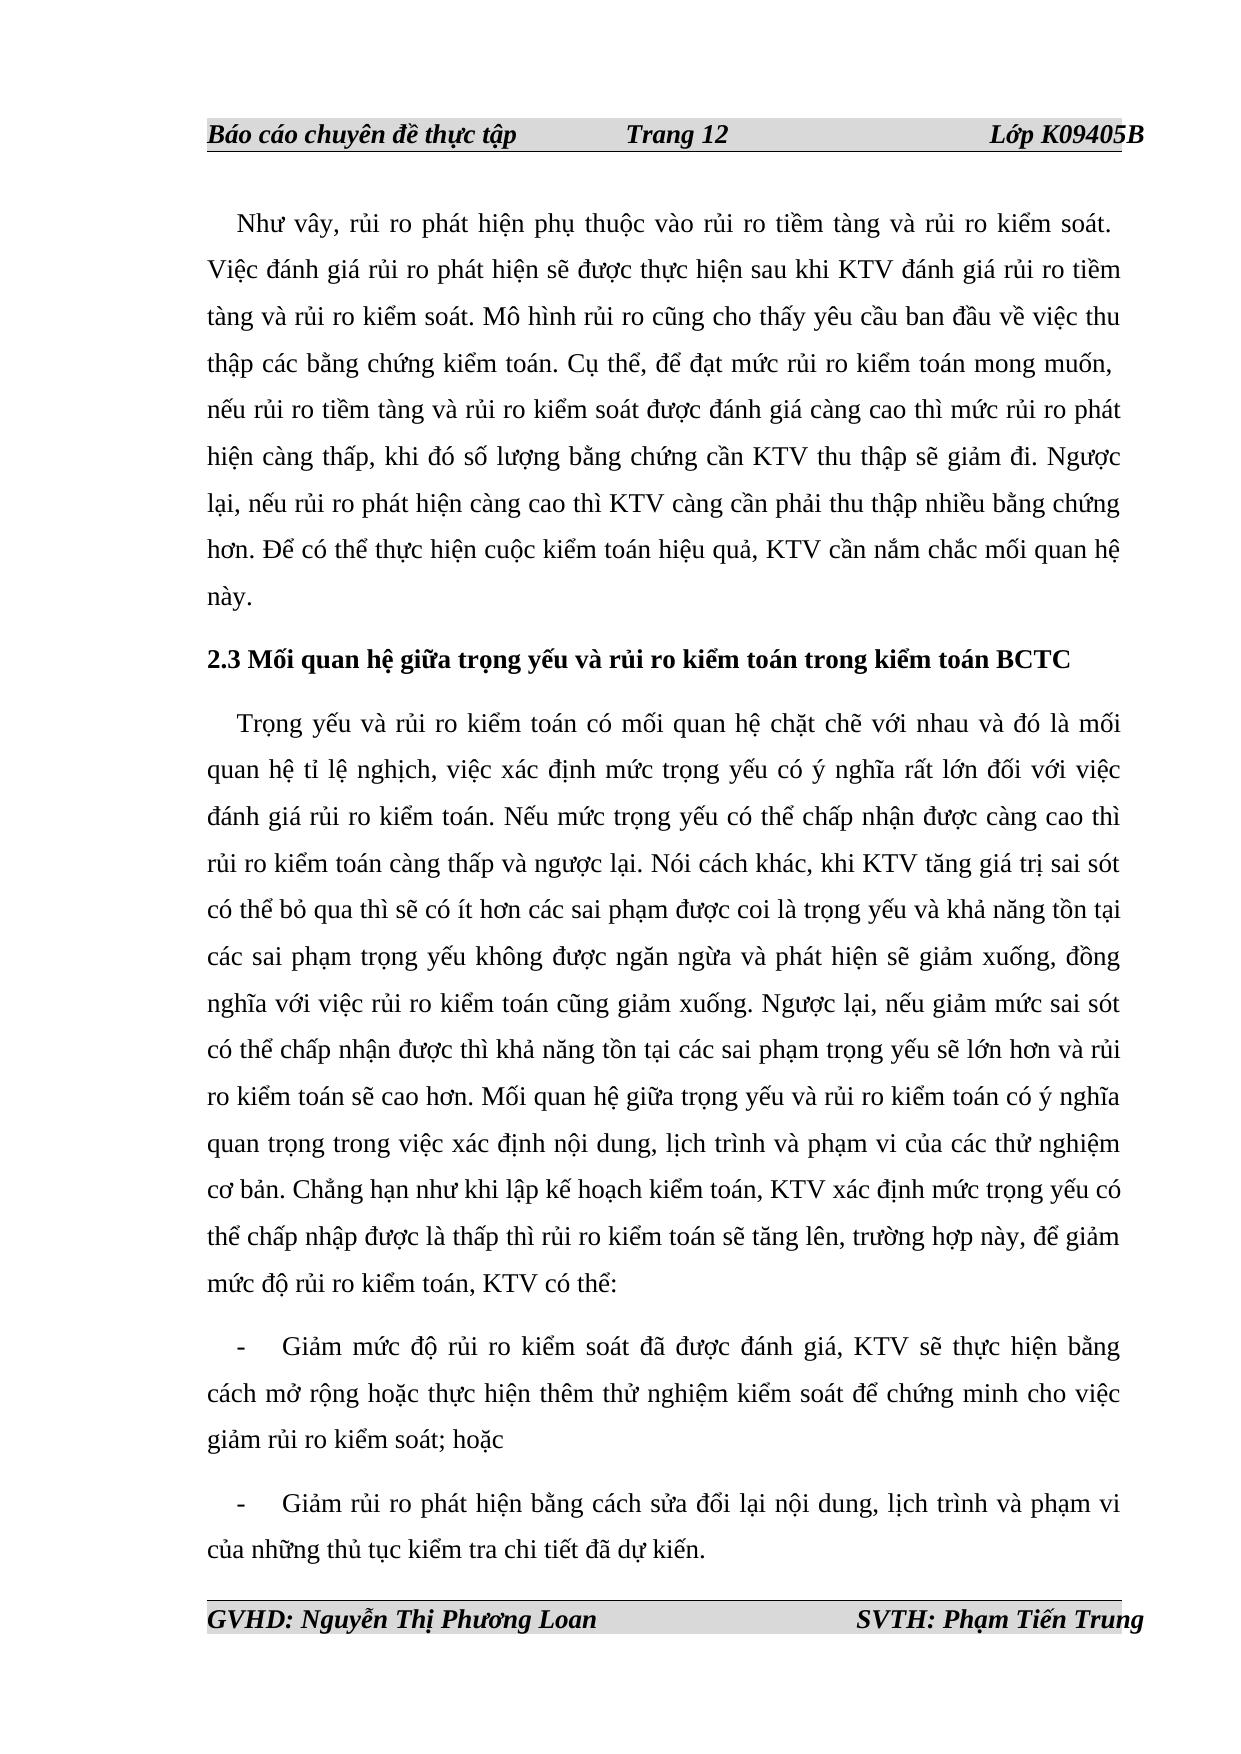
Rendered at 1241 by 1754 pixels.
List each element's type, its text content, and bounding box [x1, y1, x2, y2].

text 2.3 Mối quan hệ giữa trọng yếu và rủi ro kiểm toán trong kiểm toán BCTC [207, 643, 1122, 674]
text Trọng yếu và rủi ro kiểm toán có mối quan hệ chặt chẽ với nhau và đó là mối quan hệ tỉ lệ nghịch, việc xác định mức trọng yếu có ý nghĩa rất lớn đối với việc đánh giá rủi ro kiểm toán. Nếu mức trọng yếu có thể chấp nhận được càng cao thì rủi ro kiểm toán càng thấp và ngược lại. Nói cách khác, khi KTV tăng giá trị sai sót có thể bỏ qua thì sẽ có ít hơn các sai phạm được coi là trọng yếu và khả năng tồn tại các sai phạm trọng yếu không được ngăn ngừa và phát hiện sẽ giảm xuống, đồng nghĩa với việc rủi ro kiểm toán cũng giảm xuống. Ngược lại, nếu giảm mức sai sót có thể chấp nhận được thì khả năng tồn tại các sai phạm trọng yếu sẽ lớn hơn và rủi ro kiểm toán sẽ cao hơn. Mối quan hệ giữa trọng yếu và rủi ro kiểm toán có ý nghĩa quan trọng trong việc xác định nội dung, lịch trình và phạm vi của các thử nghiệm cơ bản. Chẳng hạn như khi lập kế hoạch kiểm toán, KTV xác định mức trọng yếu có thể chấp nhập được là thấp thì rủi ro kiểm toán sẽ tăng lên, trường hợp này, để giảm mức độ rủi ro kiểm toán, KTV có thể: [207, 707, 1122, 1298]
text - Giảm rủi ro phát hiện bằng cách sửa đổi lại nội dung, lịch trình và phạm vi của những thủ tục kiểm tra chi tiết đã dự kiến. [207, 1487, 1122, 1564]
text Như vây, rủi ro phát hiện phụ thuộc vào rủi ro tiềm tàng và rủi ro kiểm soát. Việc đánh giá rủi ro phát hiện sẽ được thực hiện sau khi KTV đánh giá rủi ro tiềm tàng và rủi ro kiểm soát. Mô hình rủi ro cũng cho thấy yêu cầu ban đầu về việc thu thập các bằng chứng kiểm toán. Cụ thể, để đạt mức rủi ro kiểm toán mong muốn, nếu rủi ro tiềm tàng và rủi ro kiểm soát được đánh giá càng cao thì mức rủi ro phát hiện càng thấp, khi đó số lượng bằng chứng cần KTV thu thập sẽ giảm đi. Ngược lại, nếu rủi ro phát hiện càng cao thì KTV càng cần phải thu thập nhiều bằng chứng hơn. Để có thể thực hiện cuộc kiểm toán hiệu quả, KTV cần nắm chắc mối quan hệ này. [207, 207, 1122, 611]
text - Giảm mức độ rủi ro kiểm soát đã được đánh giá, KTV sẽ thực hiện bằng cách mở rộng hoặc thực hiện thêm thử nghiệm kiểm soát để chứng minh cho việc giảm rủi ro kiểm soát; hoặc [207, 1330, 1122, 1454]
